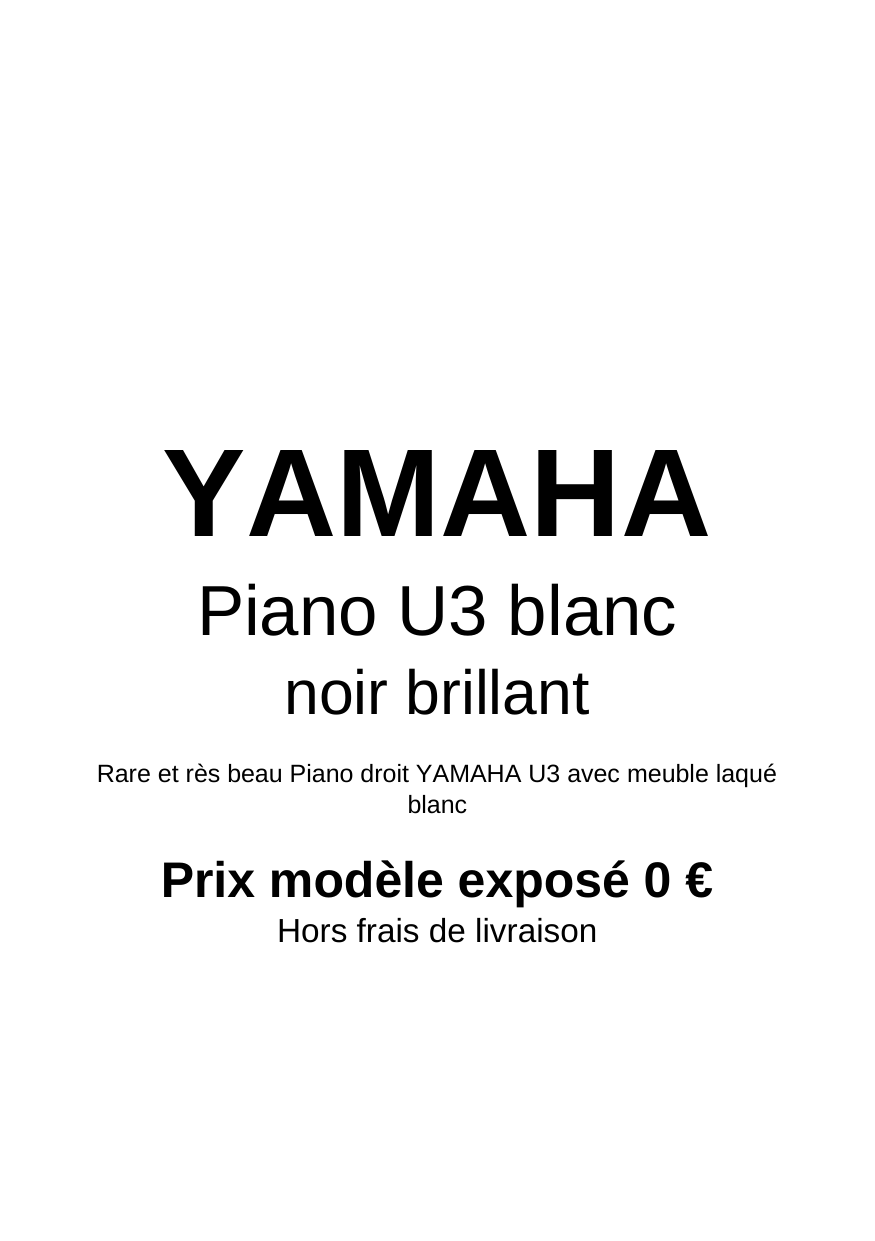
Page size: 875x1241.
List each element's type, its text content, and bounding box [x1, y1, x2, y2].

text YAMAHA Piano U3 blanc noir brillant Rare et rès beau Piano droit YAMAHA U3 avec meuble laqué blanc Prix modèle exposé 0 € Hors frais de livraison [75, 419, 799, 949]
